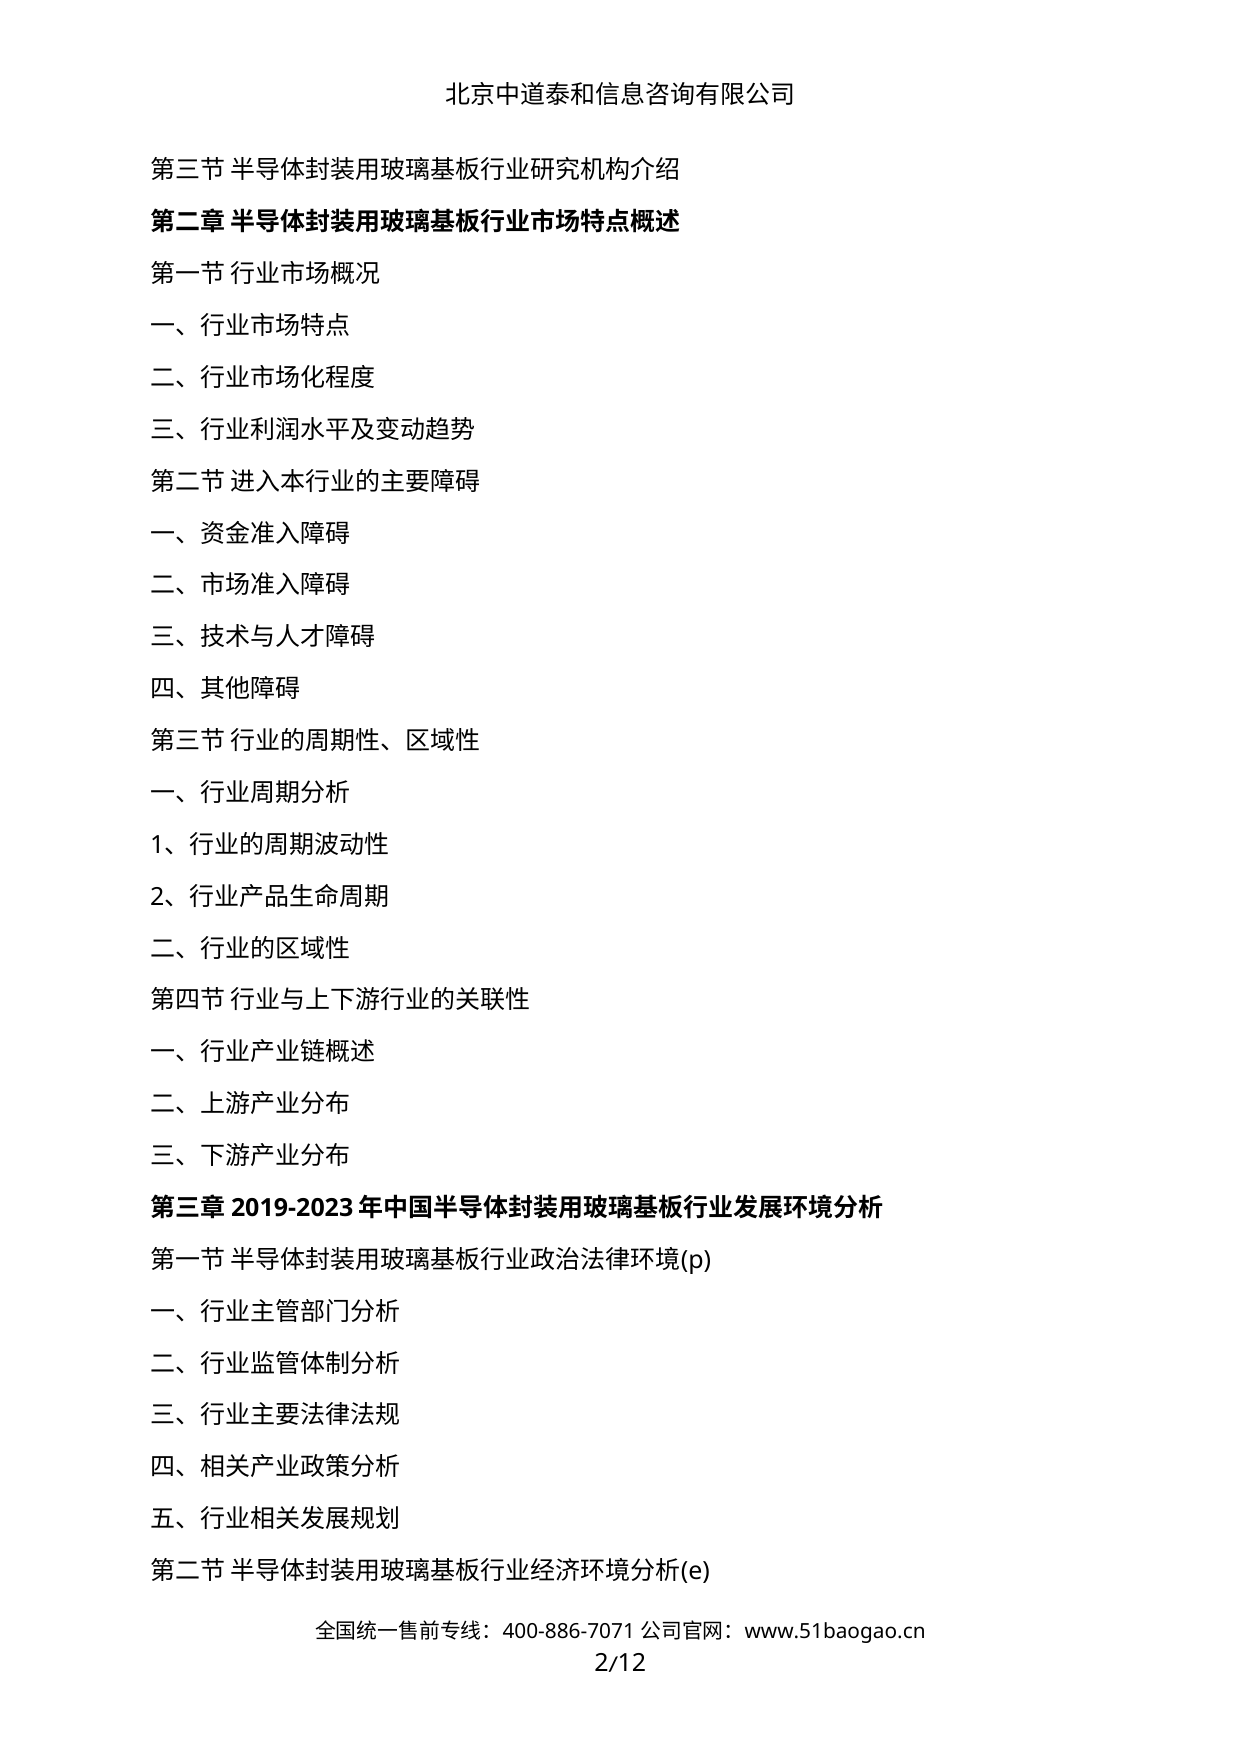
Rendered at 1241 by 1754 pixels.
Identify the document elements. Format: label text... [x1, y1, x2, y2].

text 第一节 半导体封装用玻璃基板行业政治法律环境(p) [150, 1239, 1090, 1276]
text 第四节 行业与上下游行业的关联性 [150, 980, 1090, 1016]
text 第二章 半导体封装用玻璃基板行业市场特点概述 [150, 202, 1090, 238]
text 第三节 行业的周期性、区域性 [150, 721, 1090, 757]
text 第三节 半导体封装用玻璃基板行业研究机构介绍 [150, 150, 1090, 186]
text 二、市场准入障碍 [150, 565, 1090, 601]
text 一、资金准入障碍 [150, 513, 1090, 549]
text 1、行业的周期波动性 [150, 824, 1090, 861]
text 二、行业市场化程度 [150, 357, 1090, 394]
text 一、行业产业链概述 [150, 1032, 1090, 1068]
text 一、行业主管部门分析 [150, 1291, 1090, 1327]
text 三、下游产业分布 [150, 1136, 1090, 1172]
text 第三章 2019-2023年中国半导体封装用玻璃基板行业发展环境分析 [150, 1187, 1090, 1224]
text 第二节 半导体封装用玻璃基板行业经济环境分析(e) [150, 1551, 1090, 1587]
text 三、技术与人才障碍 [150, 617, 1090, 653]
text 第一节 行业市场概况 [150, 254, 1090, 290]
text 一、行业周期分析 [150, 772, 1090, 809]
text 二、行业的区域性 [150, 928, 1090, 964]
text 二、行业监管体制分析 [150, 1343, 1090, 1379]
text 四、相关产业政策分析 [150, 1447, 1090, 1483]
text 三、行业利润水平及变动趋势 [150, 409, 1090, 446]
text 一、行业市场特点 [150, 306, 1090, 342]
text 三、行业主要法律法规 [150, 1395, 1090, 1431]
text 五、行业相关发展规划 [150, 1499, 1090, 1535]
text 二、上游产业分布 [150, 1084, 1090, 1120]
text 2、行业产品生命周期 [150, 876, 1090, 912]
text 四、其他障碍 [150, 669, 1090, 705]
text 第二节 进入本行业的主要障碍 [150, 461, 1090, 497]
